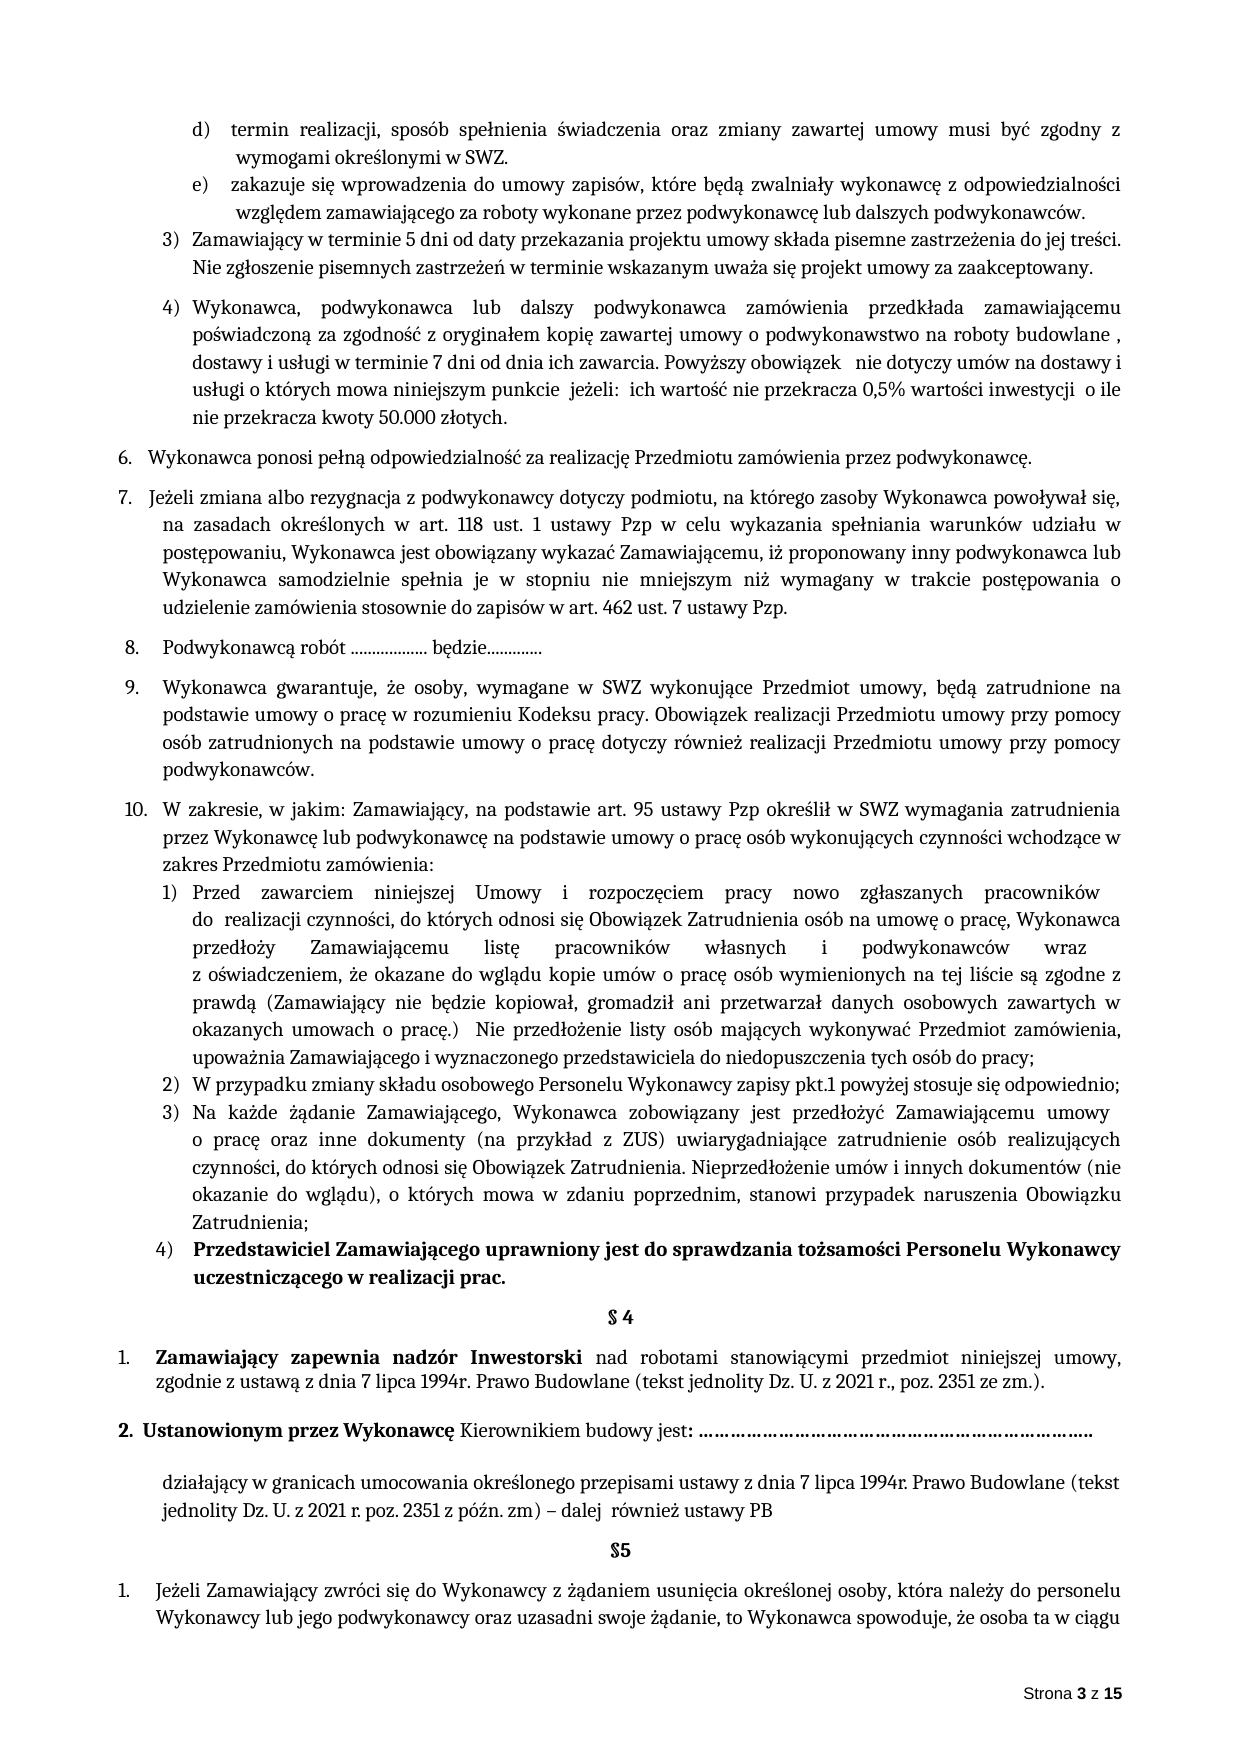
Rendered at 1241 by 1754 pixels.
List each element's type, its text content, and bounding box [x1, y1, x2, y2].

text 3) Zamawiający w terminie 5 dni od daty przekazania projektu umowy składa pisemne zastrzeżenia do jej treści. Nie zgłoszenie pisemnych zastrzeżeń w terminie wskazanym uważa się projekt umowy za zaakceptowany. [162, 228, 1122, 279]
list termin realizacji, sposób spełnienia świadczenia oraz zmiany zawartej umowy musi być zgodny z wymogami określonymi w SWZ. [192, 118, 1122, 169]
list Przedstawiciel Zamawiającego uprawniony jest do sprawdzania tożsamości Personelu Wykonawcy uczestniczącego w realizacji prac. [156, 1238, 1122, 1289]
list Podwykonawcą robót .................. będzie............. [125, 636, 1122, 659]
text §5 [118, 1538, 1122, 1562]
list Zamawiający zapewnia nadzór Inwestorski nad robotami stanowiącymi przedmiot niniejszej umowy, zgodnie z ustawą z dnia 7 lipca 1994r. Prawo Budowlane (tekst jednolity Dz. U. z 2021 r., poz. 2351 ze zm.). [118, 1346, 1122, 1393]
text 6. Wykonawca ponosi pełną odpowiedzialność za realizację Przedmiotu zamówienia przez podwykonawcę. [118, 446, 1122, 469]
text § 4 [118, 1306, 1122, 1329]
list Przed zawarciem niniejszej Umowy i rozpoczęciem pracy nowo zgłaszanych pracowników do realizacji czynności, do których odnosi się Obowiązek Zatrudnienia osób na umowę o pracę, Wykonawca przedłoży Zamawiającemu listę pracowników własnych i podwykonawców wraz z oświadczeniem, że okazane do wglądu kopie umów o pracę osób wymienionych na tej liście są zgodne z prawdą (Zamawiający nie będzie kopiował, gromadził ani przetwarzał danych osobowych zawartych w okazanych umowach o pracę.) Nie przedłożenie listy osób mających wykonywać Przedmiot zamówienia, upoważnia Zamawiającego i wyznaczonego przedstawiciela do niedopuszczenia tych osób do pracy; [162, 881, 1122, 1069]
text 4) Wykonawca, podwykonawca lub dalszy podwykonawca zamówienia przedkłada zamawiającemu poświadczoną za zgodność z oryginałem kopię zawartej umowy o podwykonawstwo na roboty budowlane , dostawy i usługi w terminie 7 dni od dnia ich zawarcia. Powyższy obowiązek nie dotyczy umów na dostawy i usługi o których mowa niniejszym punkcie jeżeli: ich wartość nie przekracza 0,5% wartości inwestycji o ile nie przekracza kwoty 50.000 złotych. [162, 296, 1122, 429]
text 2. Ustanowionym przez Wykonawcę Kierownikiem budowy jest: ……………………………………………………………….. [118, 1418, 1122, 1442]
text 7. Jeżeli zmiana albo rezygnacja z podwykonawcy dotyczy podmiotu, na którego zasoby Wykonawca powoływał się, na zasadach określonych w art. 118 ust. 1 ustawy Pzp w celu wykazania spełniania warunków udziału w postępowaniu, Wykonawca jest obowiązany wykazać Zamawiającemu, iż proponowany inny podwykonawca lub Wykonawca samodzielnie spełnia je w stopniu nie mniejszym niż wymagany w trakcie postępowania o udzielenie zamówienia stosownie do zapisów w art. 462 ust. 7 ustawy Pzp. [118, 486, 1122, 619]
text działający w granicach umocowania określonego przepisami ustawy z dnia 7 lipca 1994r. Prawo Budowlane (tekst jednolity Dz. U. z 2021 r. poz. 2351 z późn. zm) – dalej również ustawy PB [162, 1471, 1122, 1522]
list Na każde żądanie Zamawiającego, Wykonawca zobowiązany jest przedłożyć Zamawiającemu umowy o pracę oraz inne dokumenty (na przykład z ZUS) uwiarygadniające zatrudnienie osób realizujących czynności, do których odnosi się Obowiązek Zatrudnienia. Nieprzedłożenie umów i innych dokumentów (nie okazanie do wglądu), o których mowa w zdaniu poprzednim, stanowi przypadek naruszenia Obowiązku Zatrudnienia; [162, 1101, 1122, 1234]
list W zakresie, w jakim: Zamawiający, na podstawie art. 95 ustawy Pzp określił w SWZ wymagania zatrudnienia przez Wykonawcę lub podwykonawcę na podstawie umowy o pracę osób wykonujących czynności wchodzące w zakres Przedmiotu zamówienia: [125, 798, 1122, 877]
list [118, 1578, 1122, 1630]
list W przypadku zmiany składu osobowego Personelu Wykonawcy zapisy pkt.1 powyżej stosuje się odpowiednio; [162, 1073, 1122, 1097]
list zakazuje się wprowadzenia do umowy zapisów, które będą zwalniały wykonawcę z odpowiedzialności względem zamawiającego za roboty wykonane przez podwykonawcę lub dalszych podwykonawców. [192, 173, 1122, 224]
list Wykonawca gwarantuje, że osoby, wymagane w SWZ wykonujące Przedmiot umowy, będą zatrudnione na podstawie umowy o pracę w rozumieniu Kodeksu pracy. Obowiązek realizacji Przedmiotu umowy przy pomocy osób zatrudnionych na podstawie umowy o pracę dotyczy również realizacji Przedmiotu umowy przy pomocy podwykonawców. [125, 676, 1122, 782]
